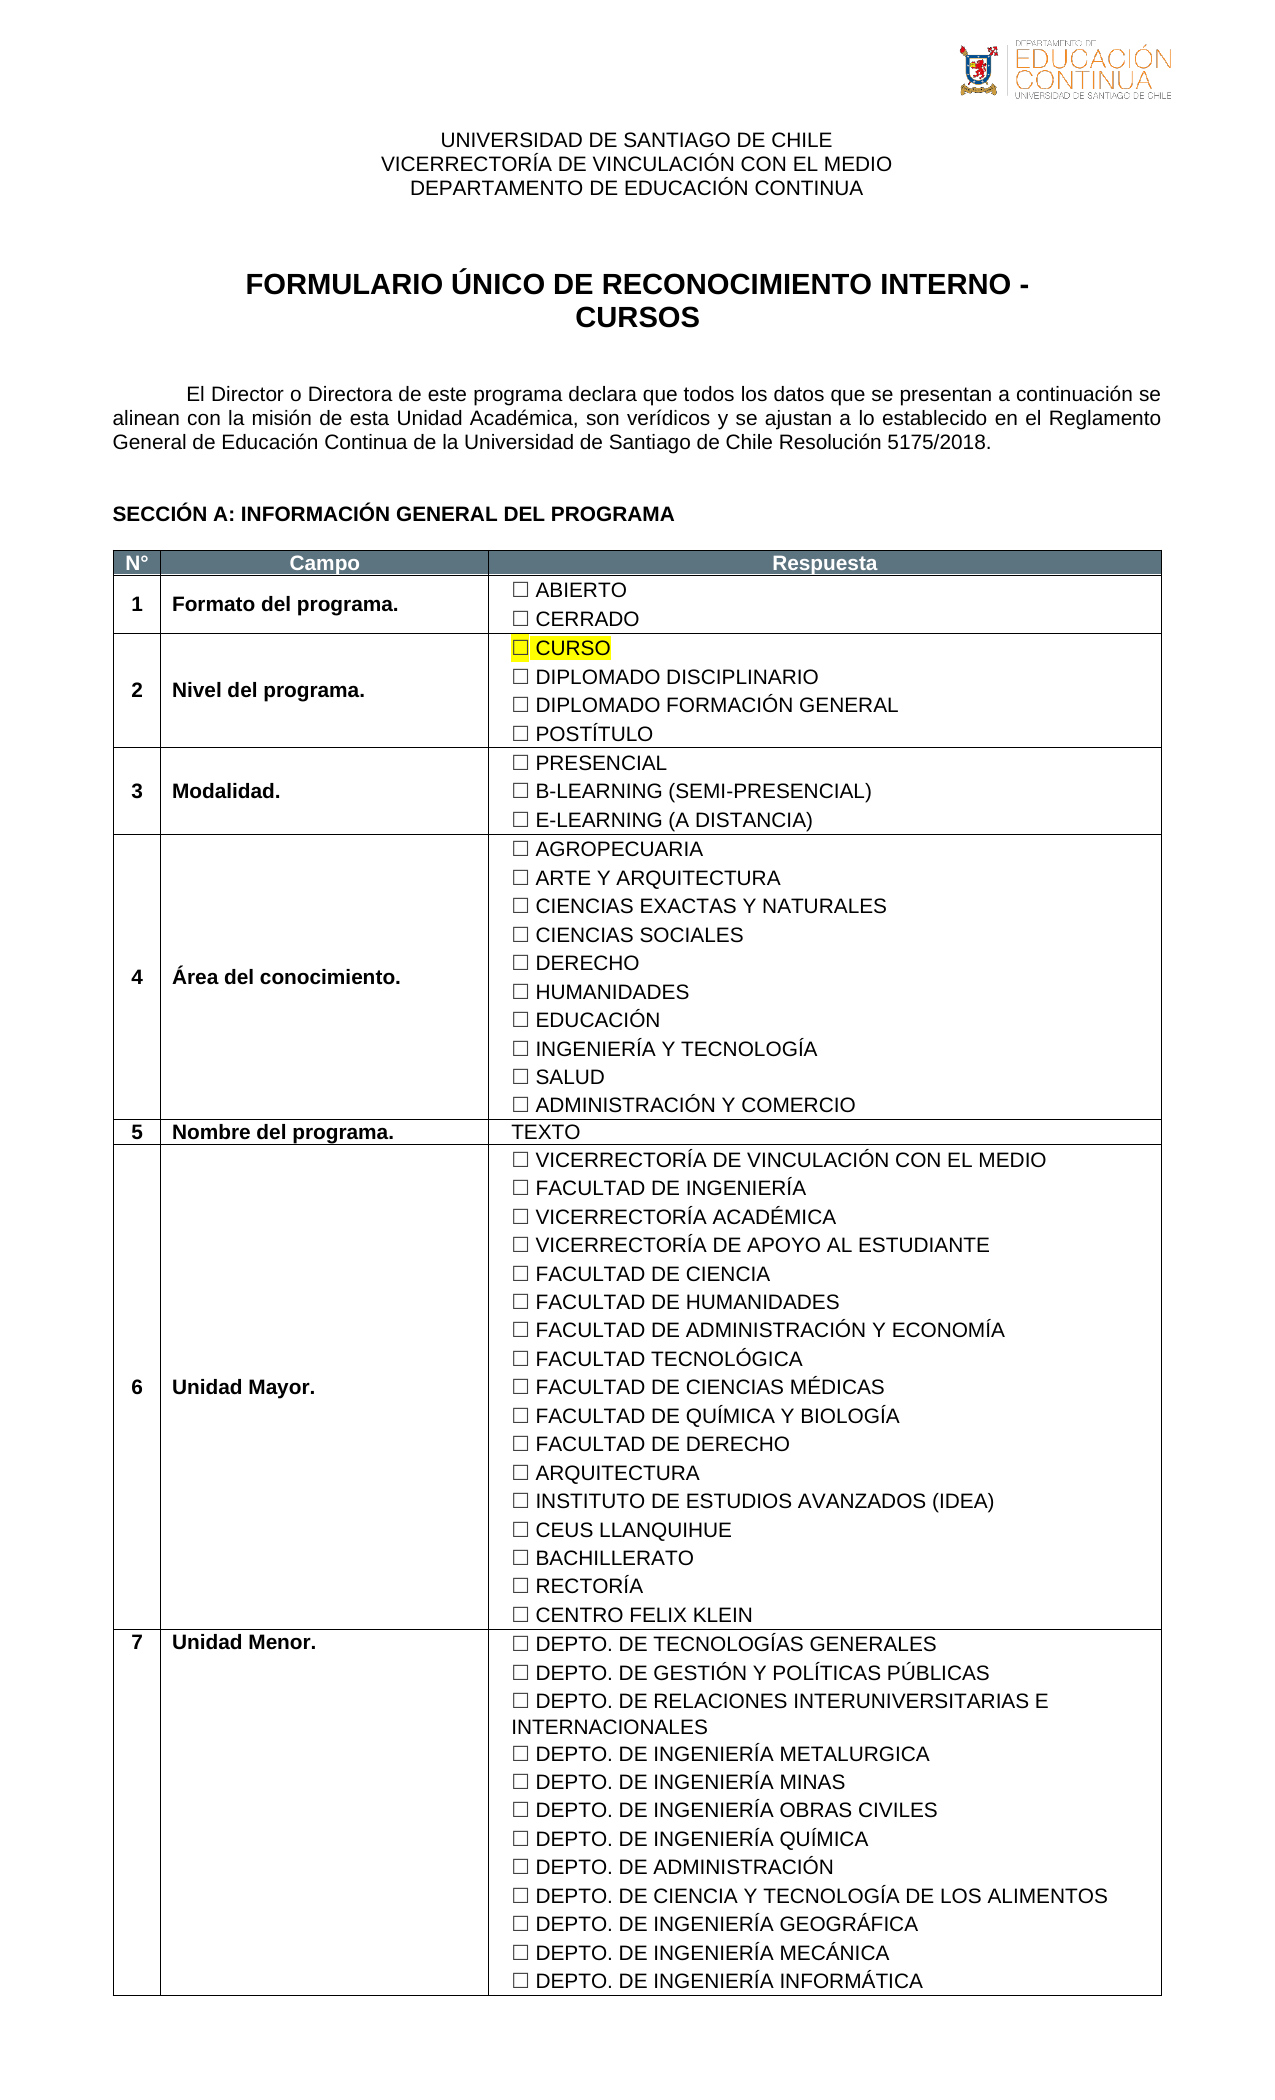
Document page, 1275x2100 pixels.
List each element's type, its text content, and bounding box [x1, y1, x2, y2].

table_header Respuesta [489, 551, 1161, 574]
table_cell Unidad Mayor. [161, 1145, 488, 1628]
table_cell ☐ AGROPECUARIA ☐ ARTE Y ARQUITECTURA ☐ CIENCIAS EXACTAS Y NATURALES ☐ CIENCIAS SOCIALES ☐ DERECHO ☐ HUMANIDADES ☐ EDUCACIÓN ☐ INGENIERÍA Y TECNOLOGÍA ☐ SALUD ☐ ADMINISTRACIÓN Y COMERCIO [489, 835, 1161, 1119]
table_cell 5 [114, 1120, 160, 1144]
table_cell Formato del programa. [161, 576, 488, 632]
table_cell Modalidad. [161, 748, 488, 833]
table_cell TEXTO [489, 1120, 1161, 1144]
table_cell Nivel del programa. [161, 634, 488, 747]
picture [951, 25, 1184, 113]
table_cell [489, 1630, 1161, 1995]
table_cell ☐ ABIERTO ☐ CERRADO [489, 576, 1161, 632]
table_cell 2 [114, 634, 160, 747]
table_cell 4 [114, 835, 160, 1119]
table_cell 7 [114, 1630, 160, 1995]
table_cell ☐ PRESENCIAL ☐ B-LEARNING (SEMI-PRESENCIAL) ☐ E-LEARNING (A DISTANCIA) [489, 748, 1161, 833]
table_header Campo [161, 551, 488, 574]
table_cell ☐ CURSO ☐ DIPLOMADO DISCIPLINARIO ☐ DIPLOMADO FORMACIÓN GENERAL ☐ POSTÍTULO [489, 634, 1161, 747]
table_header N° [114, 551, 160, 574]
table_cell 1 [114, 576, 160, 632]
text El Director o Directora de este programa declara que todos los datos que se presentan a continuación se alinean con la misión de esta Unidad Académica, son verídicos y se ajustan a lo establecido en el Reglamento General de Educación Continua de la Universidad de Santiago de Chile Resolución 5175/2018. [112, 382, 1162, 454]
table_cell 6 [114, 1145, 160, 1628]
text CURSOS [112, 300, 1162, 334]
table_cell ☐ VICERRECTORÍA DE VINCULACIÓN CON EL MEDIO ☐ FACULTAD DE INGENIERÍA ☐ VICERRECTORÍA ACADÉMICA ☐ VICERRECTORÍA DE APOYO AL ESTUDIANTE ☐ FACULTAD DE CIENCIA ☐ FACULTAD DE HUMANIDADES ☐ FACULTAD DE ADMINISTRACIÓN Y ECONOMÍA ☐ FACULTAD TECNOLÓGICA ☐ FACULTAD DE CIENCIAS MÉDICAS ☐ FACULTAD DE QUÍMICA Y BIOLOGÍA ☐ FACULTAD DE DERECHO ☐ ARQUITECTURA ☐ INSTITUTO DE ESTUDIOS AVANZADOS (IDEA) ☐ CEUS LLANQUIHUE ☐ BACHILLERATO ☐ RECTORÍA ☐ CENTRO FELIX KLEIN [489, 1145, 1161, 1628]
table_cell Nombre del programa. [161, 1120, 488, 1144]
table_cell Unidad Menor. [161, 1630, 488, 1995]
table_cell Área del conocimiento. [161, 835, 488, 1119]
table_cell 3 [114, 748, 160, 833]
text FORMULARIO ÚNICO DE RECONOCIMIENTO INTERNO - [112, 267, 1162, 300]
text SECCIÓN A: INFORMACIÓN GENERAL DEL PROGRAMA [112, 502, 1162, 526]
